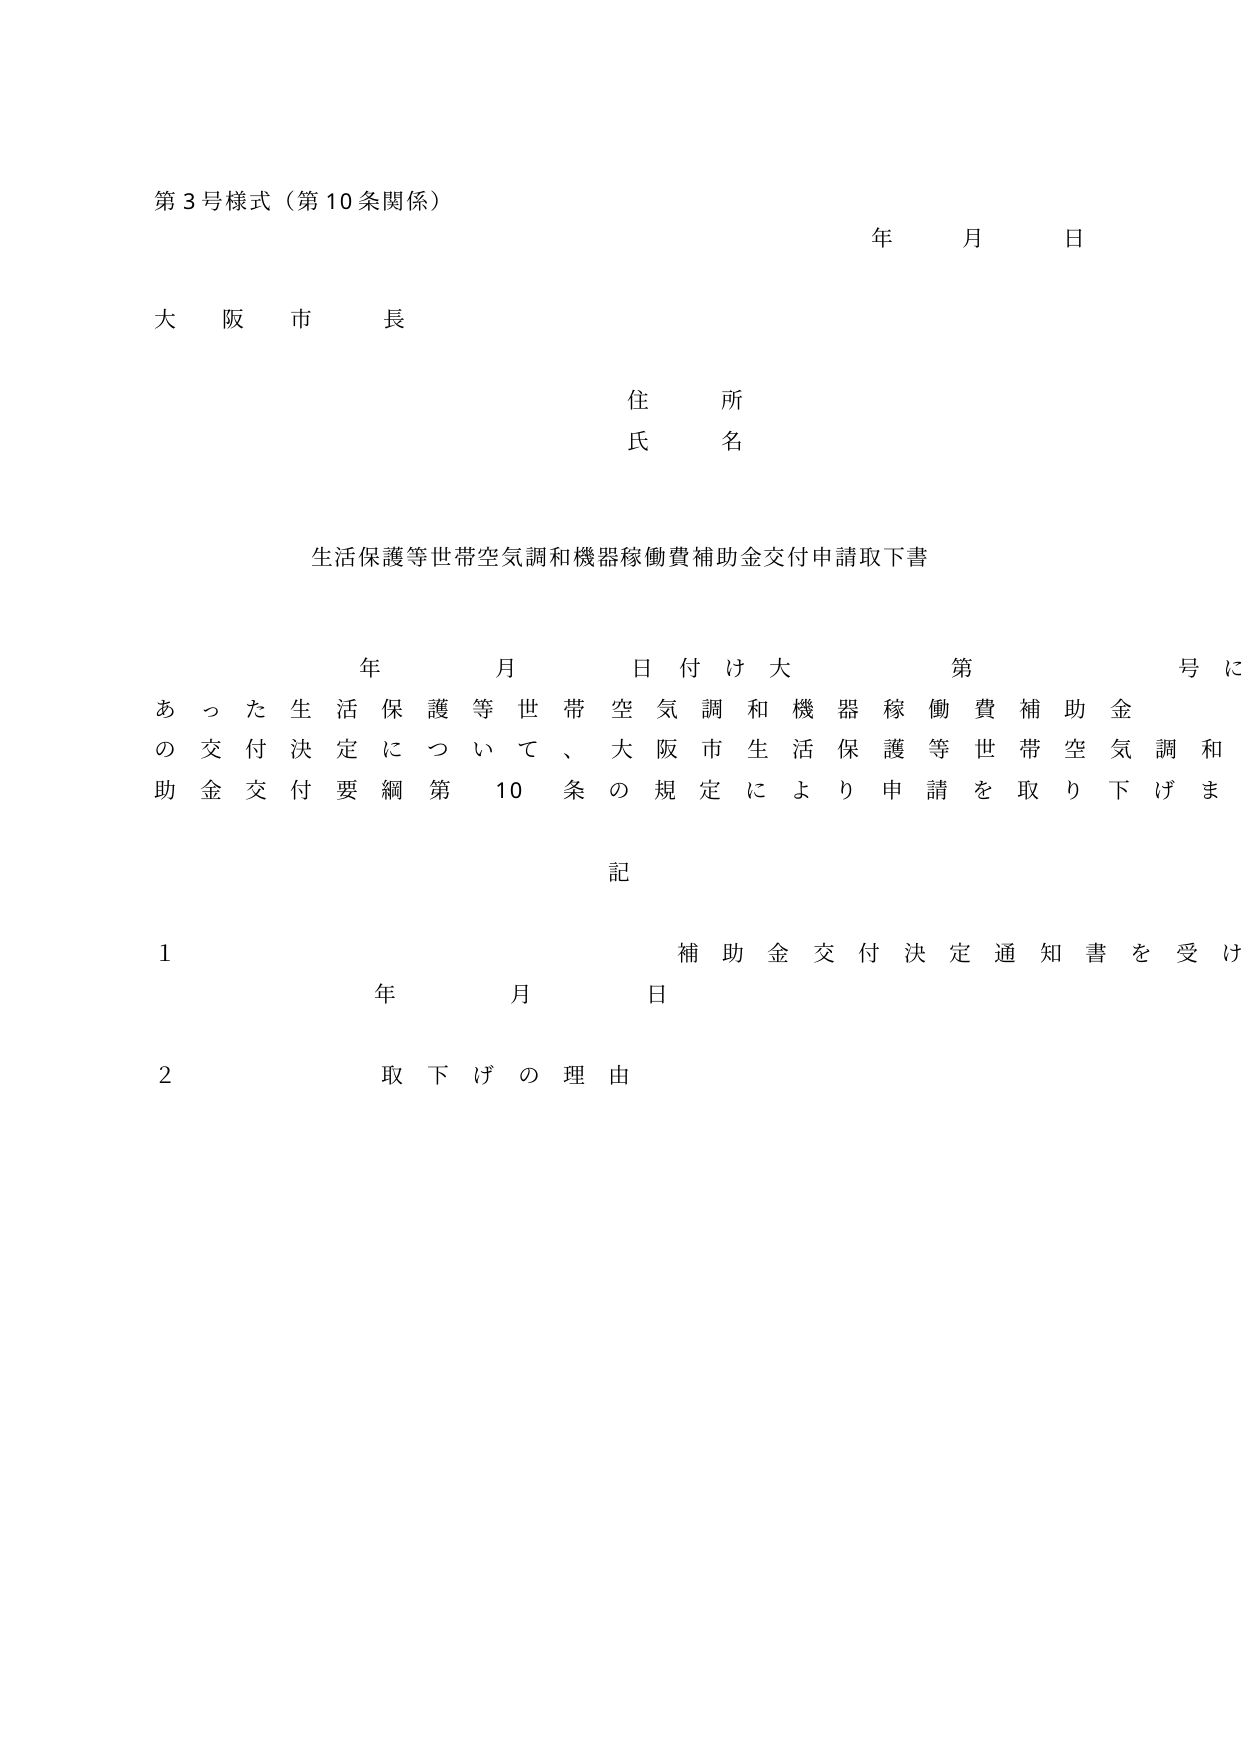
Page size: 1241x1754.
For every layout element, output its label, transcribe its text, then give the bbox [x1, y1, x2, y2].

text 年 月 日付け大 第 号にて通知のあった生活保護等世帯空気調和機器稼働費補助金の交付決定について、大阪市生活保護等世帯空気調和機器稼働費補助金交付要綱第10条の規定により申請を取り下げます。 [154, 646, 1086, 809]
text １ 補助金交付決定通知書を受け取った日 年 月 日 [154, 932, 1086, 1013]
text 氏名 [154, 420, 1086, 461]
subtitle 記 [154, 850, 1086, 891]
text 生活保護等世帯空気調和機器稼働費補助金交付申請取下書 [154, 535, 1086, 572]
text 大阪市長 [154, 298, 1086, 338]
text 年 月 日 [154, 216, 1086, 257]
text 第3号様式（第10条関係） [154, 179, 1086, 216]
text ２ 取下げの理由 [154, 1054, 1086, 1094]
text 住所 [154, 379, 1086, 420]
